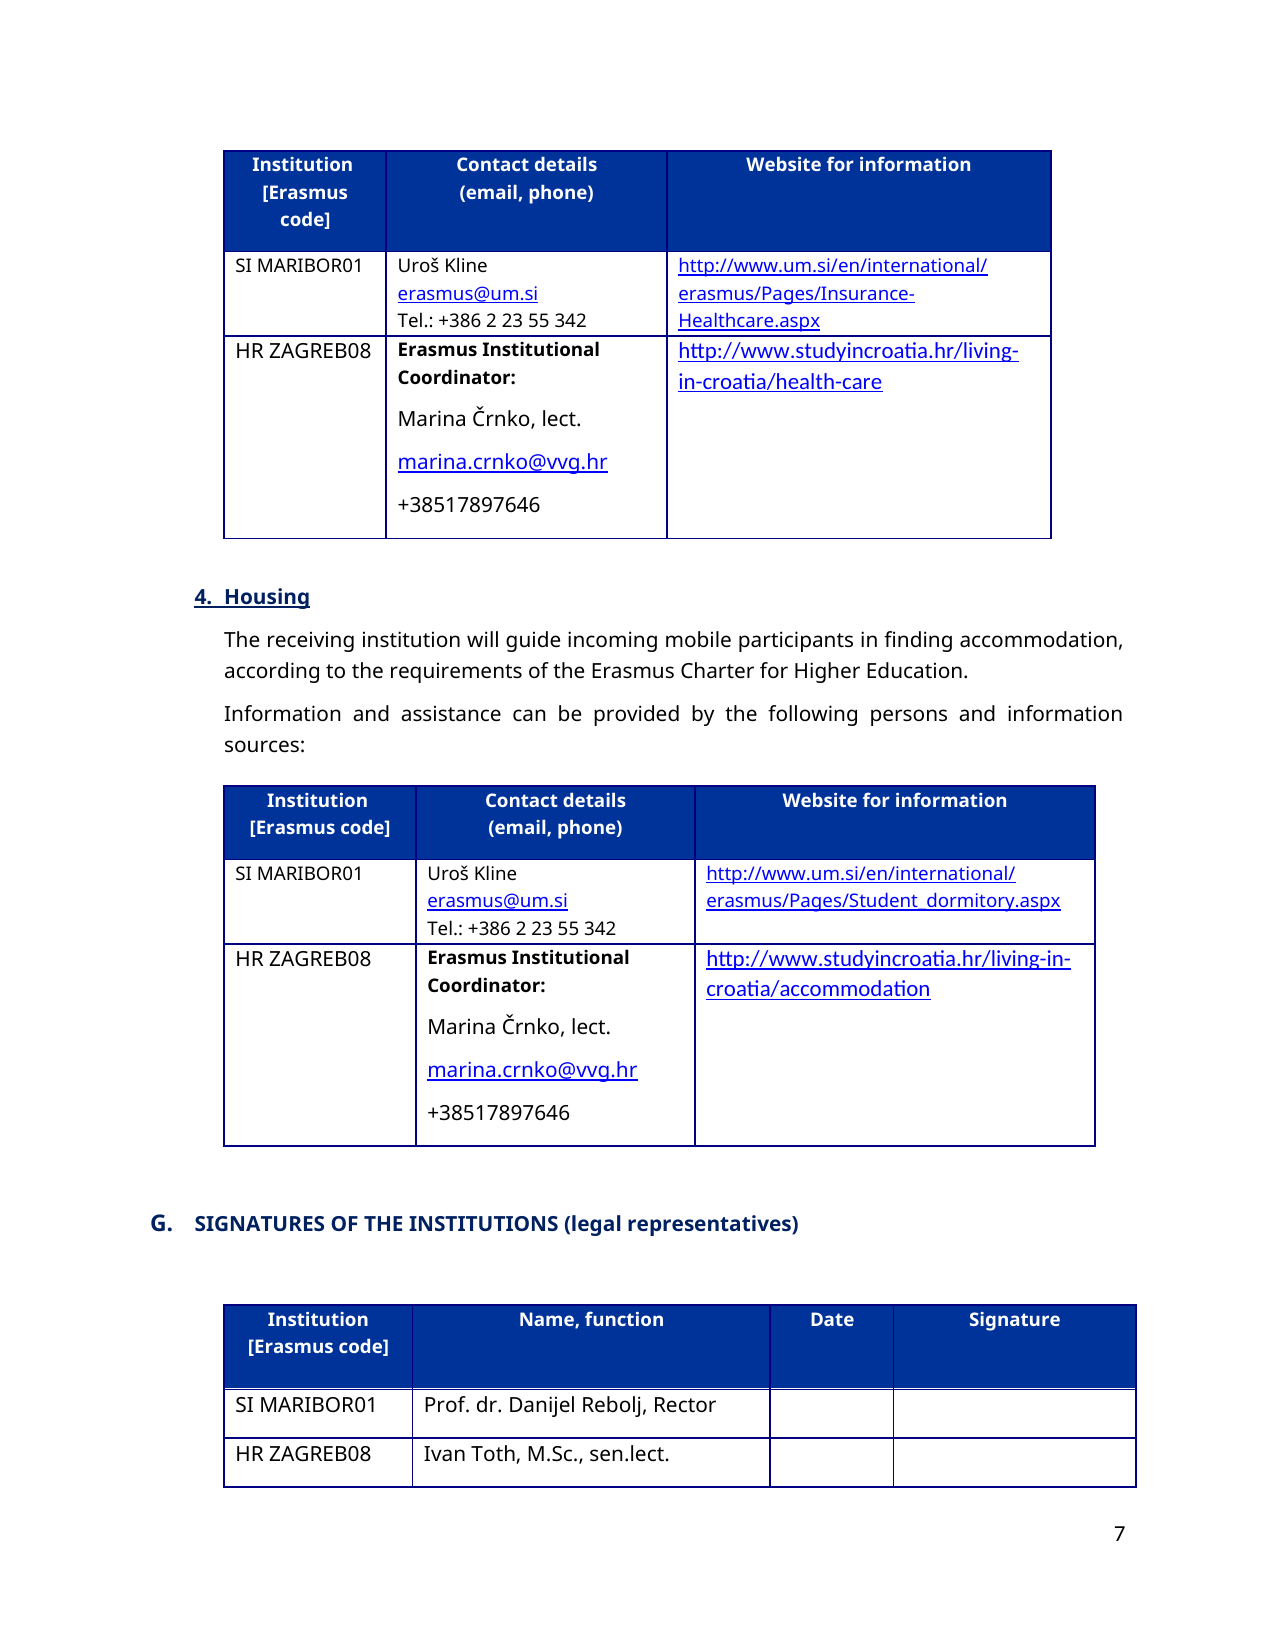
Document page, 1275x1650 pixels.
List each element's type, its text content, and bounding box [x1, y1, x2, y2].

table_cell HR ZAGREB08 [225, 1439, 412, 1486]
table_cell Uroš Kline erasmus@um.si Tel.: +386 2 23 55 342 [387, 252, 666, 335]
table_cell http://www.um.si/en/international/erasmus/Pages/Student_dormitory.aspx [696, 860, 1094, 943]
table_cell SI MARIBOR01 [225, 860, 415, 943]
table_header Signature [894, 1306, 1135, 1388]
table_header Contact details (email, phone) [387, 152, 666, 251]
table_cell [771, 1439, 893, 1486]
text G. SIGNATURES OF THE INSTITUTIONS (legal representatives) [150, 1207, 1125, 1238]
table_header Name, function [413, 1306, 769, 1388]
table_cell Ivan Toth, M.Sc., sen.lect. [413, 1439, 769, 1486]
table_cell Prof. dr. Danijel Rebolj, Rector [413, 1390, 769, 1437]
table_cell SI MARIBOR01 [225, 1390, 412, 1437]
table_cell HR ZAGREB08 [225, 337, 385, 537]
table_header Institution [Erasmus code] [225, 1306, 412, 1388]
table_cell http://www.studyincroatia.hr/living-in-croatia/accommodation [696, 945, 1094, 1145]
table_cell [771, 1390, 893, 1437]
list 4. Housing [194, 582, 1125, 611]
table_cell [894, 1390, 1135, 1437]
table_header Contact details (email, phone) [417, 787, 694, 859]
table_cell http://www.um.si/en/international/erasmus/Pages/Insurance-Healthcare.aspx [668, 252, 1050, 335]
table_header Website for information [668, 152, 1050, 251]
table_header Institution [Erasmus code] [225, 787, 415, 859]
table_header Date [771, 1306, 893, 1388]
table_cell [894, 1439, 1135, 1486]
table_cell Erasmus Institutional Coordinator: Marina Črnko, lect. marina.crnko@vvg.hr +38517897646 [387, 337, 666, 537]
list The receiving institution will guide incoming mobile participants in finding accommodation, according to the requirements of the Erasmus Charter for Higher Education. [224, 625, 1125, 684]
table_cell Erasmus Institutional Coordinator: Marina Črnko, lect. marina.crnko@vvg.hr +38517897646 [417, 945, 694, 1145]
table_cell Uroš Kline erasmus@um.si Tel.: +386 2 23 55 342 [417, 860, 694, 943]
table_cell HR ZAGREB08 [225, 945, 415, 1145]
table_cell SI MARIBOR01 [225, 252, 385, 335]
table_header Website for information [696, 787, 1094, 859]
table_cell http://www.studyincroatia.hr/living-in-croatia/health-care [668, 337, 1050, 537]
list Information and assistance can be provided by the following persons and information sources: [224, 699, 1125, 758]
table_header Institution [Erasmus code] [225, 152, 385, 251]
